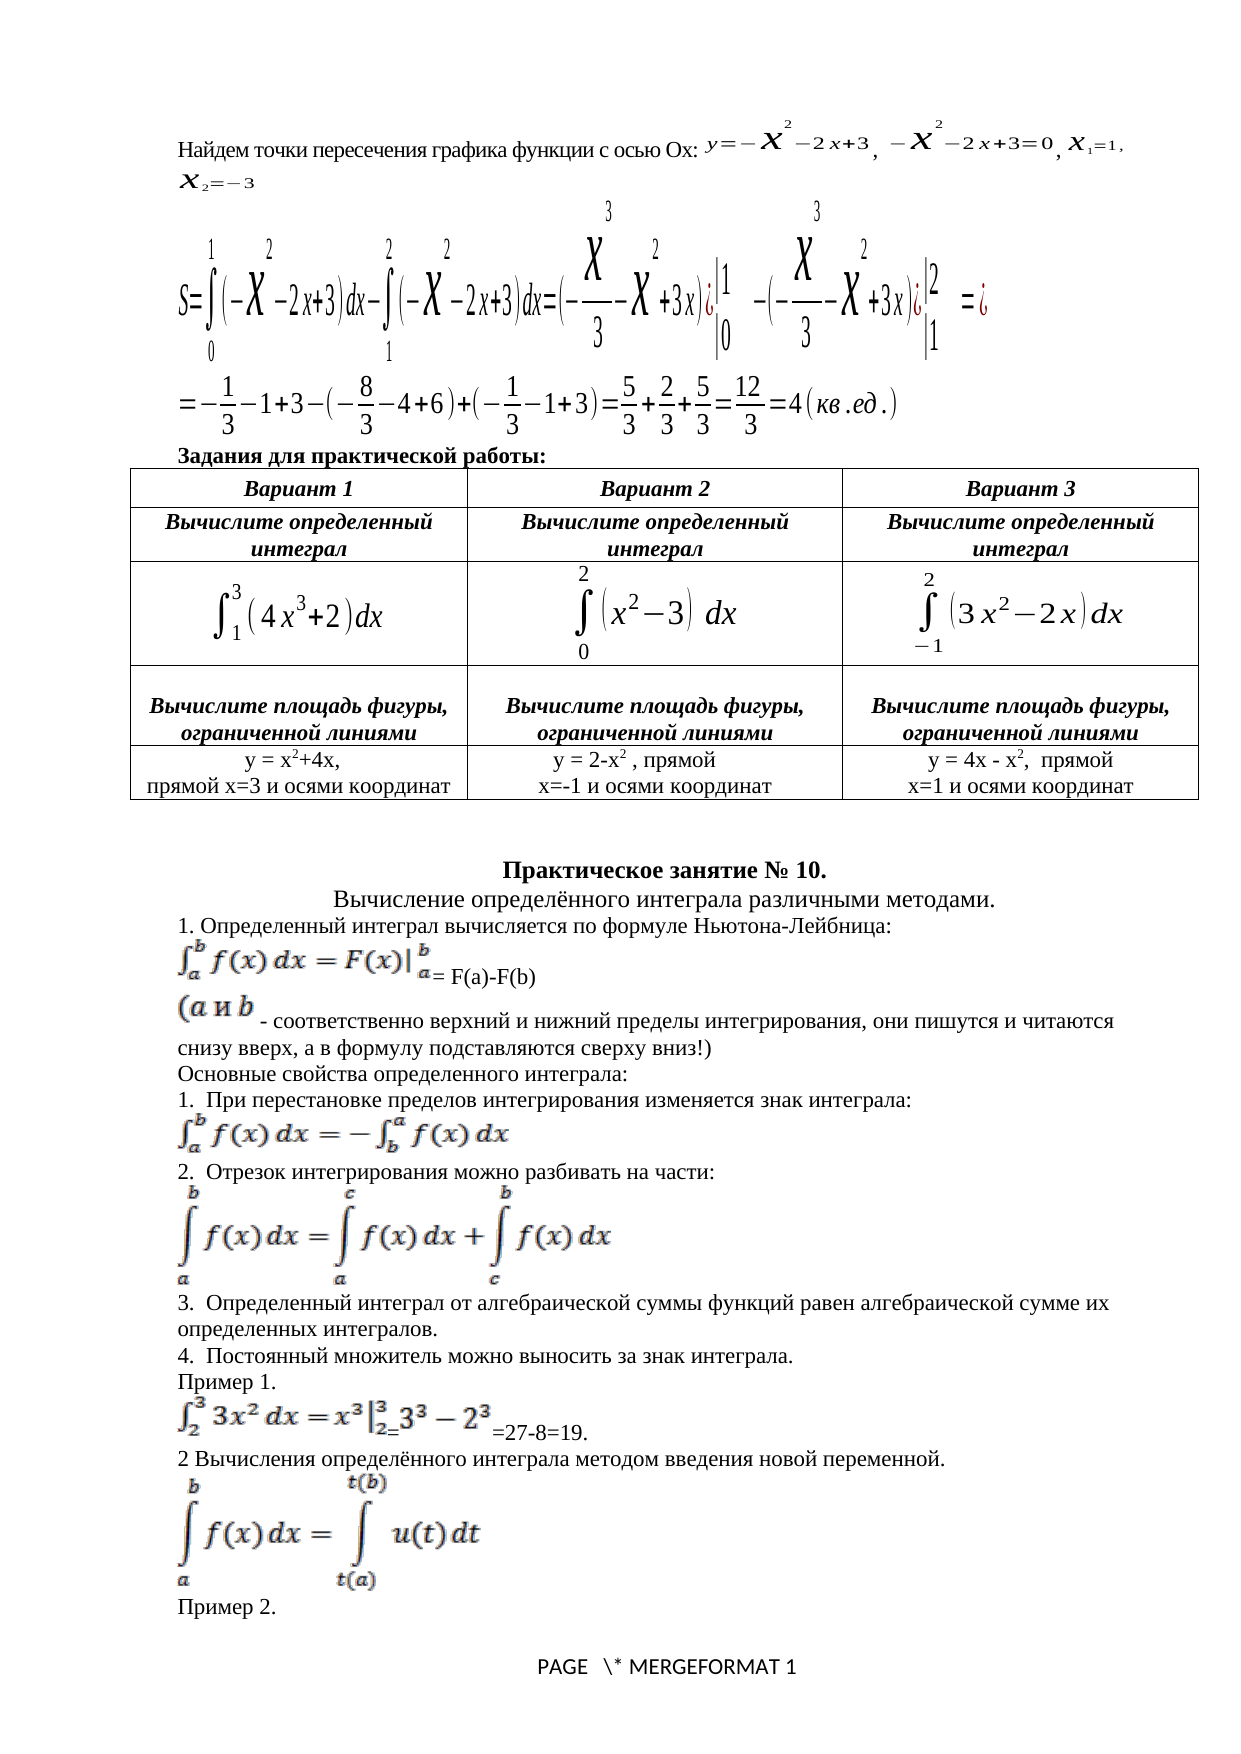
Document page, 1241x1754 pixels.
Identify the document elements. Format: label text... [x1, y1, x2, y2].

picture [177, 1184, 611, 1289]
text 4. Постоянный множитель можно выносить за знак интеграла. [177, 1342, 1152, 1368]
text 2. Отрезок интегрирования можно разбивать на части: [177, 1158, 1152, 1184]
picture [399, 1400, 492, 1440]
table_cell Вычислите определенный интеграл [131, 508, 467, 561]
picture [177, 1112, 509, 1158]
table_cell [843, 562, 1198, 665]
picture [177, 989, 254, 1029]
table_cell Вычислите определенный интеграл [843, 508, 1198, 561]
picture [177, 1471, 481, 1594]
picture [177, 938, 432, 985]
text 1. При перестановке пределов интегрирования изменяется знак интеграла: [177, 1086, 1152, 1113]
text Вычисление определённого интеграла различными методами. [177, 884, 1152, 913]
text Основные свойства определенного интеграла: [177, 1060, 1152, 1086]
text 2 Вычисления определённого интеграла методом введения новой переменной. [177, 1445, 1152, 1471]
text 1. Определенный интеграл вычисляется по формуле Ньютона-Лейбница: [177, 913, 1152, 939]
text Пример 2. [177, 1593, 1152, 1620]
text = F(a)-F(b) [177, 939, 1152, 989]
text Найдем точки пересечения графика функции с осью Ох: , , [177, 118, 1152, 195]
table_cell у = 4х - х2, прямой х=1 и осями координат [843, 746, 1198, 799]
text - соответственно верхний и нижний пределы интегрирования, они пишутся и читаются снизу вверх, а в формулу подставляются сверху вниз!) [177, 989, 1152, 1060]
table_cell у = х2+4х, прямой х=3 и осями координат [131, 746, 467, 799]
picture [177, 1394, 387, 1440]
text Задания для практической работы: [177, 442, 1152, 468]
table_header Вариант 1 [131, 469, 467, 507]
table_header Вариант 3 [843, 469, 1198, 507]
text Практическое занятие № 10. [177, 855, 1152, 884]
table_cell Вычислите площадь фигуры, ограниченной линиями [843, 666, 1198, 745]
table_cell [468, 562, 842, 665]
table_cell у = 2-х2 , прямой х=-1 и осями координат [468, 746, 842, 799]
text 3. Определенный интеграл от алгебраической суммы функций равен алгебраической сумме их определенных интегралов. [177, 1289, 1152, 1342]
table_header Вариант 2 [468, 469, 842, 507]
table_cell Вычислите определенный интеграл [468, 508, 842, 561]
table_cell Вычислите площадь фигуры, ограниченной линиями [131, 666, 467, 745]
table_cell Вычислите площадь фигуры, ограниченной линиями [468, 666, 842, 745]
text Пример 1. [177, 1368, 1152, 1394]
table_cell [131, 562, 467, 665]
